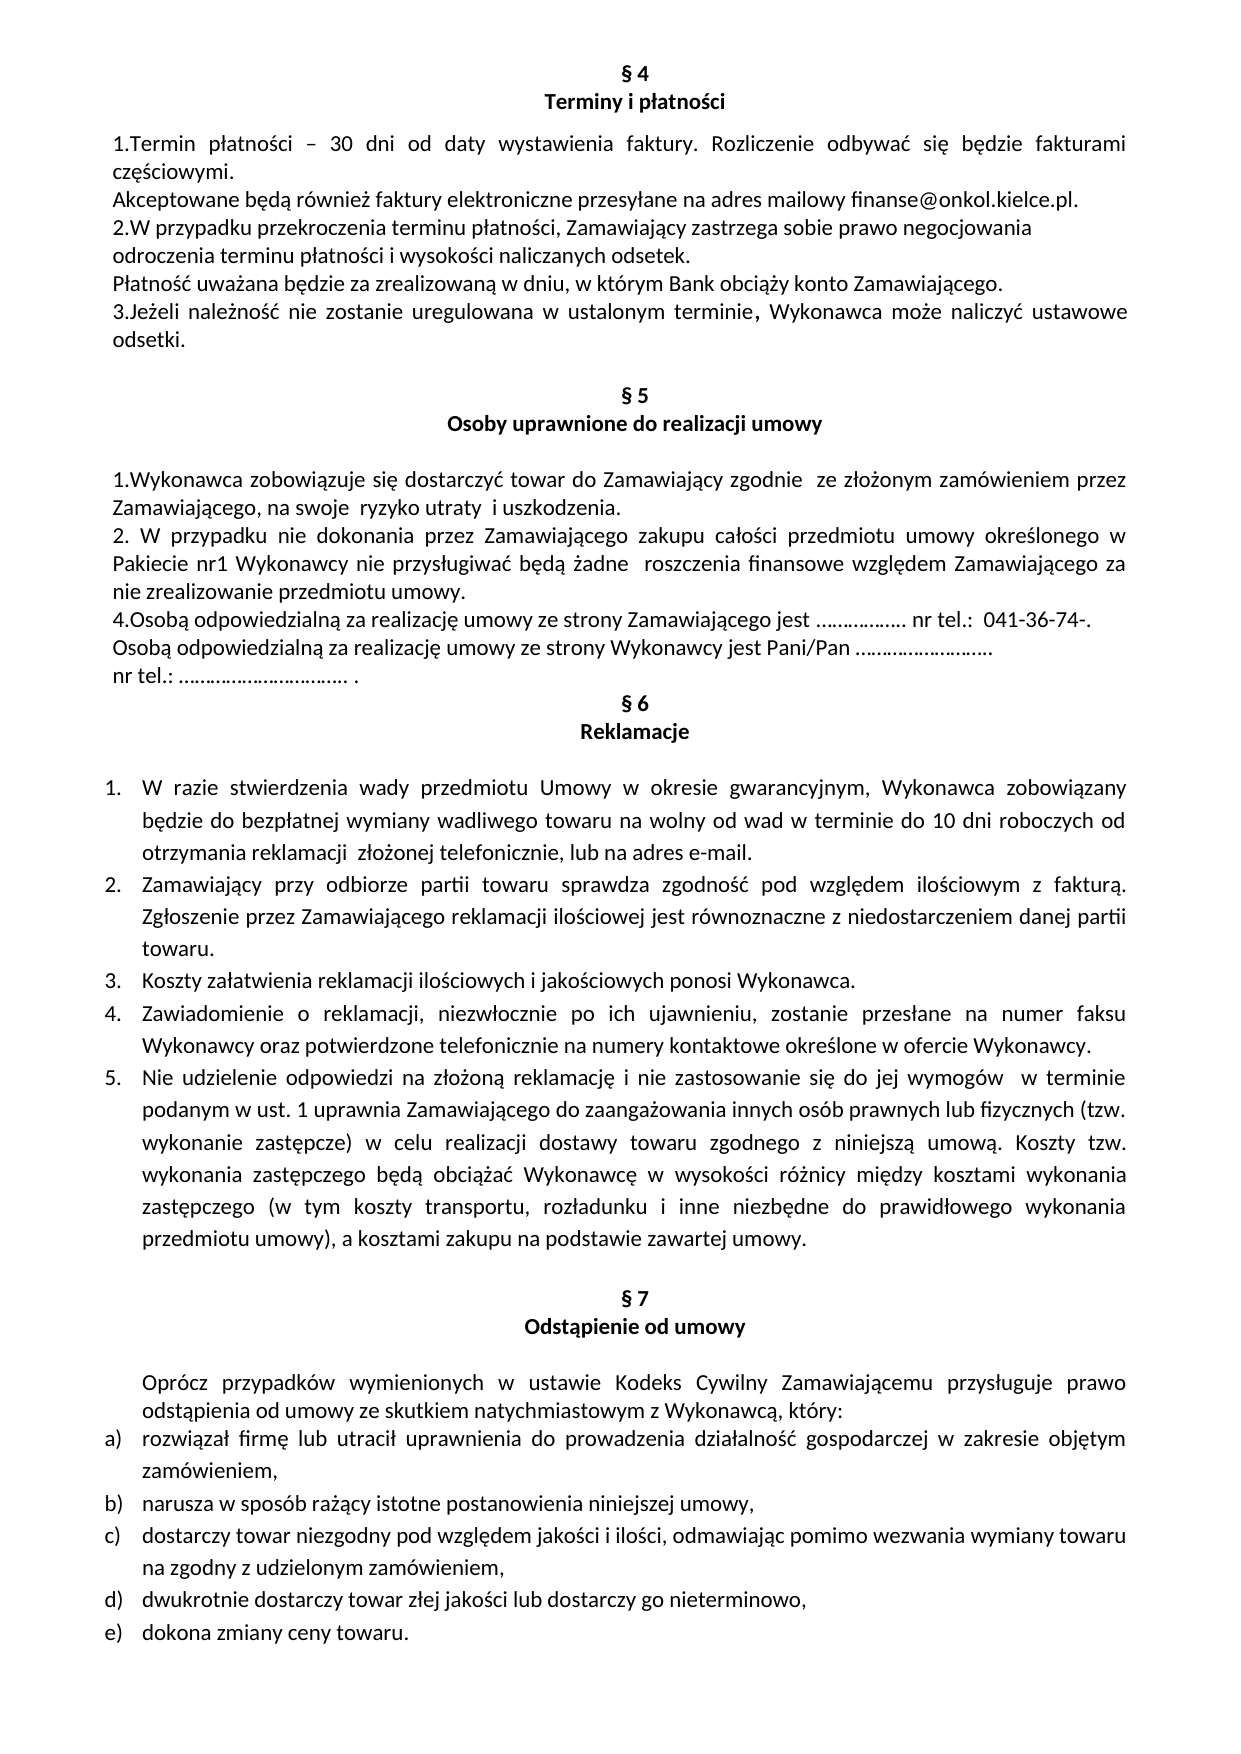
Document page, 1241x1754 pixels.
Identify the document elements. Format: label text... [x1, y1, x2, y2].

text 1.Wykonawca zobowiązuje się dostarczyć towar do Zamawiający zgodnie ze złożonym zamówieniem przez Zamawiającego, na swoje ryzyko utraty i uszkodzenia. [112, 465, 1128, 521]
list dostarczy towar niezgodny pod względem jakości i ilości, odmawiając pomimo wezwania wymiany towaru na zgodny z udzielonym zamówieniem, [104, 1521, 1128, 1581]
list dokona zmiany ceny towaru. [104, 1618, 1128, 1646]
text Płatność uważana będzie za zrealizowaną w dniu, w którym Bank obciąży konto Zamawiającego. [112, 269, 1128, 297]
text 4.Osobą odpowiedzialną za realizację umowy ze strony Zamawiającego jest …………….. nr tel.: 041-36-74-. [112, 605, 1128, 633]
text nr tel.: ………………………….. . [112, 661, 1128, 689]
text Oprócz przypadków wymienionych w ustawie Kodeks Cywilny Zamawiającemu przysługuje prawo odstąpienia od umowy ze skutkiem natychmiastowym z Wykonawcą, który: [142, 1368, 1128, 1424]
text 2. W przypadku nie dokonania przez Zamawiającego zakupu całości przedmiotu umowy określonego w Pakiecie nr1 Wykonawcy nie przysługiwać będą żadne roszczenia finansowe względem Zamawiającego za nie zrealizowanie przedmiotu umowy. [112, 521, 1128, 605]
text 1.Termin płatności – 30 dni od daty wystawienia faktury. Rozliczenie odbywać się będzie fakturami częściowymi. [112, 129, 1128, 185]
text Odstąpienie od umowy [142, 1312, 1128, 1340]
text Reklamacje [142, 717, 1128, 746]
text Osoby uprawnione do realizacji umowy [142, 409, 1128, 437]
text § 7 [142, 1284, 1128, 1312]
list Koszty załatwienia reklamacji ilościowych i jakościowych ponosi Wykonawca. [104, 967, 1128, 995]
list dwukrotnie dostarczy towar złej jakości lub dostarczy go nieterminowo, [104, 1585, 1128, 1613]
text Osobą odpowiedzialną za realizację umowy ze strony Wykonawcy jest Pani/Pan …………………….. [112, 633, 1128, 661]
text Akceptowane będą również faktury elektroniczne przesyłane na adres mailowy finanse@onkol.kielce.pl. [112, 185, 1128, 213]
text 3.Jeżeli należność nie zostanie uregulowana w ustalonym terminie, Wykonawca może naliczyć ustawowe odsetki. [112, 297, 1128, 353]
text § 6 [142, 689, 1128, 717]
text § 4 [142, 59, 1128, 87]
list Zawiadomienie o reklamacji, niezwłocznie po ich ujawnieniu, zostanie przesłane na numer faksu Wykonawcy oraz potwierdzone telefonicznie na numery kontaktowe określone w ofercie Wykonawcy. [104, 999, 1128, 1059]
text Terminy i płatności [142, 87, 1128, 115]
list rozwiązał firmę lub utracił uprawnienia do prowadzenia działalność gospodarczej w zakresie objętym zamówieniem, [104, 1424, 1128, 1485]
list W razie stwierdzenia wady przedmiotu Umowy w okresie gwarancyjnym, Wykonawca zobowiązany będzie do bezpłatnej wymiany wadliwego towaru na wolny od wad w terminie do 10 dni roboczych od otrzymania reklamacji złożonej telefonicznie, lub na adres e-mail. [104, 773, 1128, 866]
text § 5 [142, 381, 1128, 409]
list Nie udzielenie odpowiedzi na złożoną reklamację i nie zastosowanie się do jej wymogów w terminie podanym w ust. 1 uprawnia Zamawiającego do zaangażowania innych osób prawnych lub fizycznych (tzw. wykonanie zastępcze) w celu realizacji dostawy towaru zgodnego z niniejszą umową. Koszty tzw. wykonania zastępczego będą obciążać Wykonawcę w wysokości różnicy między kosztami wykonania zastępczego (w tym koszty transportu, rozładunku i inne niezbędne do prawidłowego wykonania przedmiotu umowy), a kosztami zakupu na podstawie zawartej umowy. [104, 1063, 1128, 1252]
text 2.W przypadku przekroczenia terminu płatności, Zamawiający zastrzega sobie prawo negocjowania [112, 213, 1128, 241]
list narusza w sposób rażący istotne postanowienia niniejszej umowy, [104, 1489, 1128, 1517]
list Zamawiający przy odbiorze partii towaru sprawdza zgodność pod względem ilościowym z fakturą. Zgłoszenie przez Zamawiającego reklamacji ilościowej jest równoznaczne z niedostarczeniem danej partii towaru. [104, 870, 1128, 962]
text odroczenia terminu płatności i wysokości naliczanych odsetek. [112, 241, 1128, 269]
